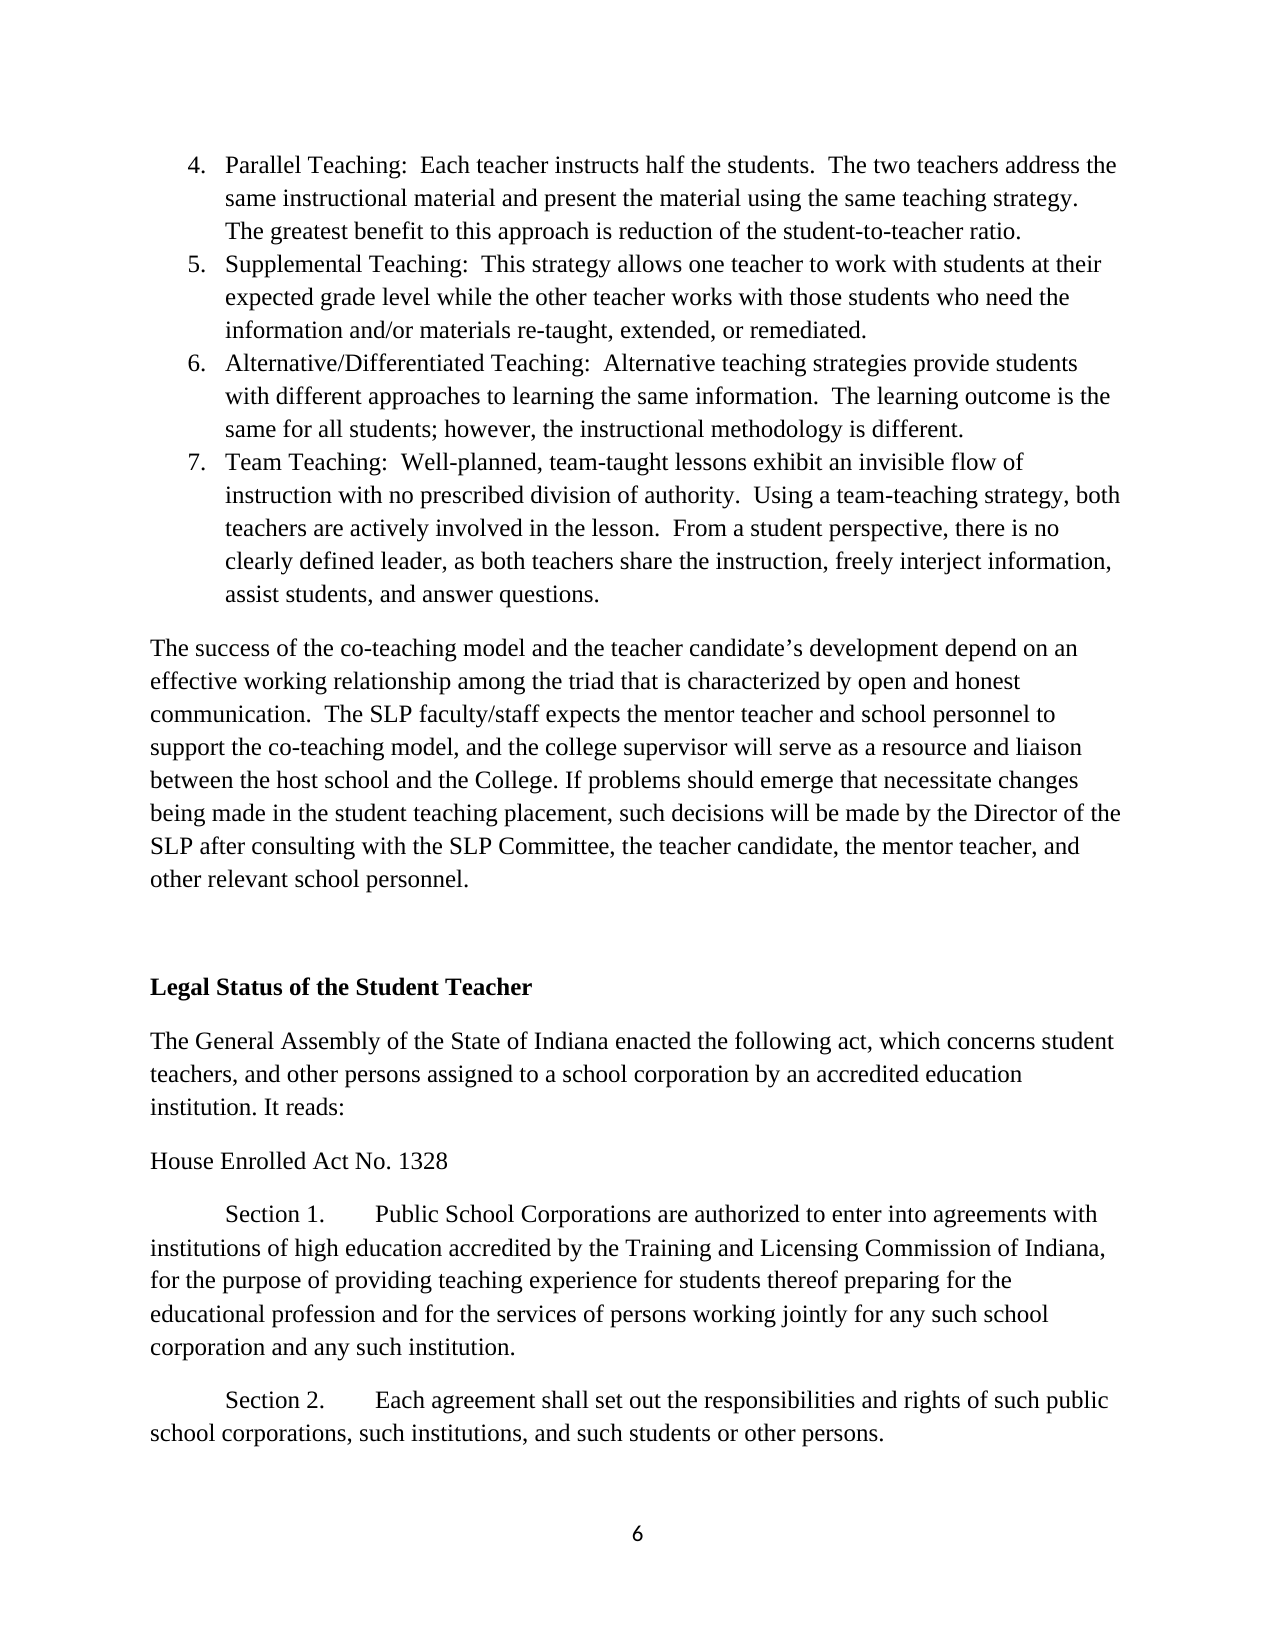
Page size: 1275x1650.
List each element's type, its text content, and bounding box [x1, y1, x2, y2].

list Parallel Teaching: Each teacher instructs half the students. The two teachers address the same instructional material and present the material using the same teaching strategy. The greatest benefit to this approach is reduction of the student-to-teacher ratio. [187, 150, 1125, 245]
text Section 1. Public School Corporations are authorized to enter into agreements with institutions of high education accredited by the Training and Licensing Commission of Indiana, for the purpose of providing teaching experience for students thereof preparing for the educational profession and for the services of persons working jointly for any such school corporation and any such institution. [150, 1199, 1125, 1360]
list Alternative/Differentiated Teaching: Alternative teaching strategies provide students with different approaches to learning the same information. The learning outcome is the same for all students; however, the instructional methodology is different. [187, 348, 1125, 443]
text Section 2. Each agreement shall set out the responsibilities and rights of such public school corporations, such institutions, and such students or other persons. [150, 1386, 1125, 1447]
text Legal Status of the Student Teacher [150, 972, 1125, 1001]
list Team Teaching: Well-planned, team-taught lessons exhibit an invisible flow of instruction with no prescribed division of authority. Using a team-teaching strategy, both teachers are actively involved in the lesson. From a student perspective, there is no clearly defined leader, as both teachers share the instruction, freely interject information, assist students, and answer questions. [187, 447, 1125, 608]
list Supplemental Teaching: This strategy allows one teacher to work with students at their expected grade level while the other teacher works with those students who need the information and/or materials re-taught, extended, or remediated. [187, 249, 1125, 344]
text House Enrolled Act No. 1328 [150, 1146, 1125, 1174]
text The success of the co-teaching model and the teacher candidate’s development depend on an effective working relationship among the triad that is characterized by open and honest communication. The SLP faculty/staff expects the mentor teacher and school personnel to support the co-teaching model, and the college supervisor will serve as a resource and liaison between the host school and the College. If problems should emerge that necessitate changes being made in the student teaching placement, such decisions will be made by the Director of the SLP after consulting with the SLP Committee, the teacher candidate, the mentor teacher, and other relevant school personnel. [150, 633, 1125, 893]
text The General Assembly of the State of Indiana enacted the following act, which concerns student teachers, and other persons assigned to a school corporation by an accredited education institution. It reads: [150, 1026, 1125, 1121]
